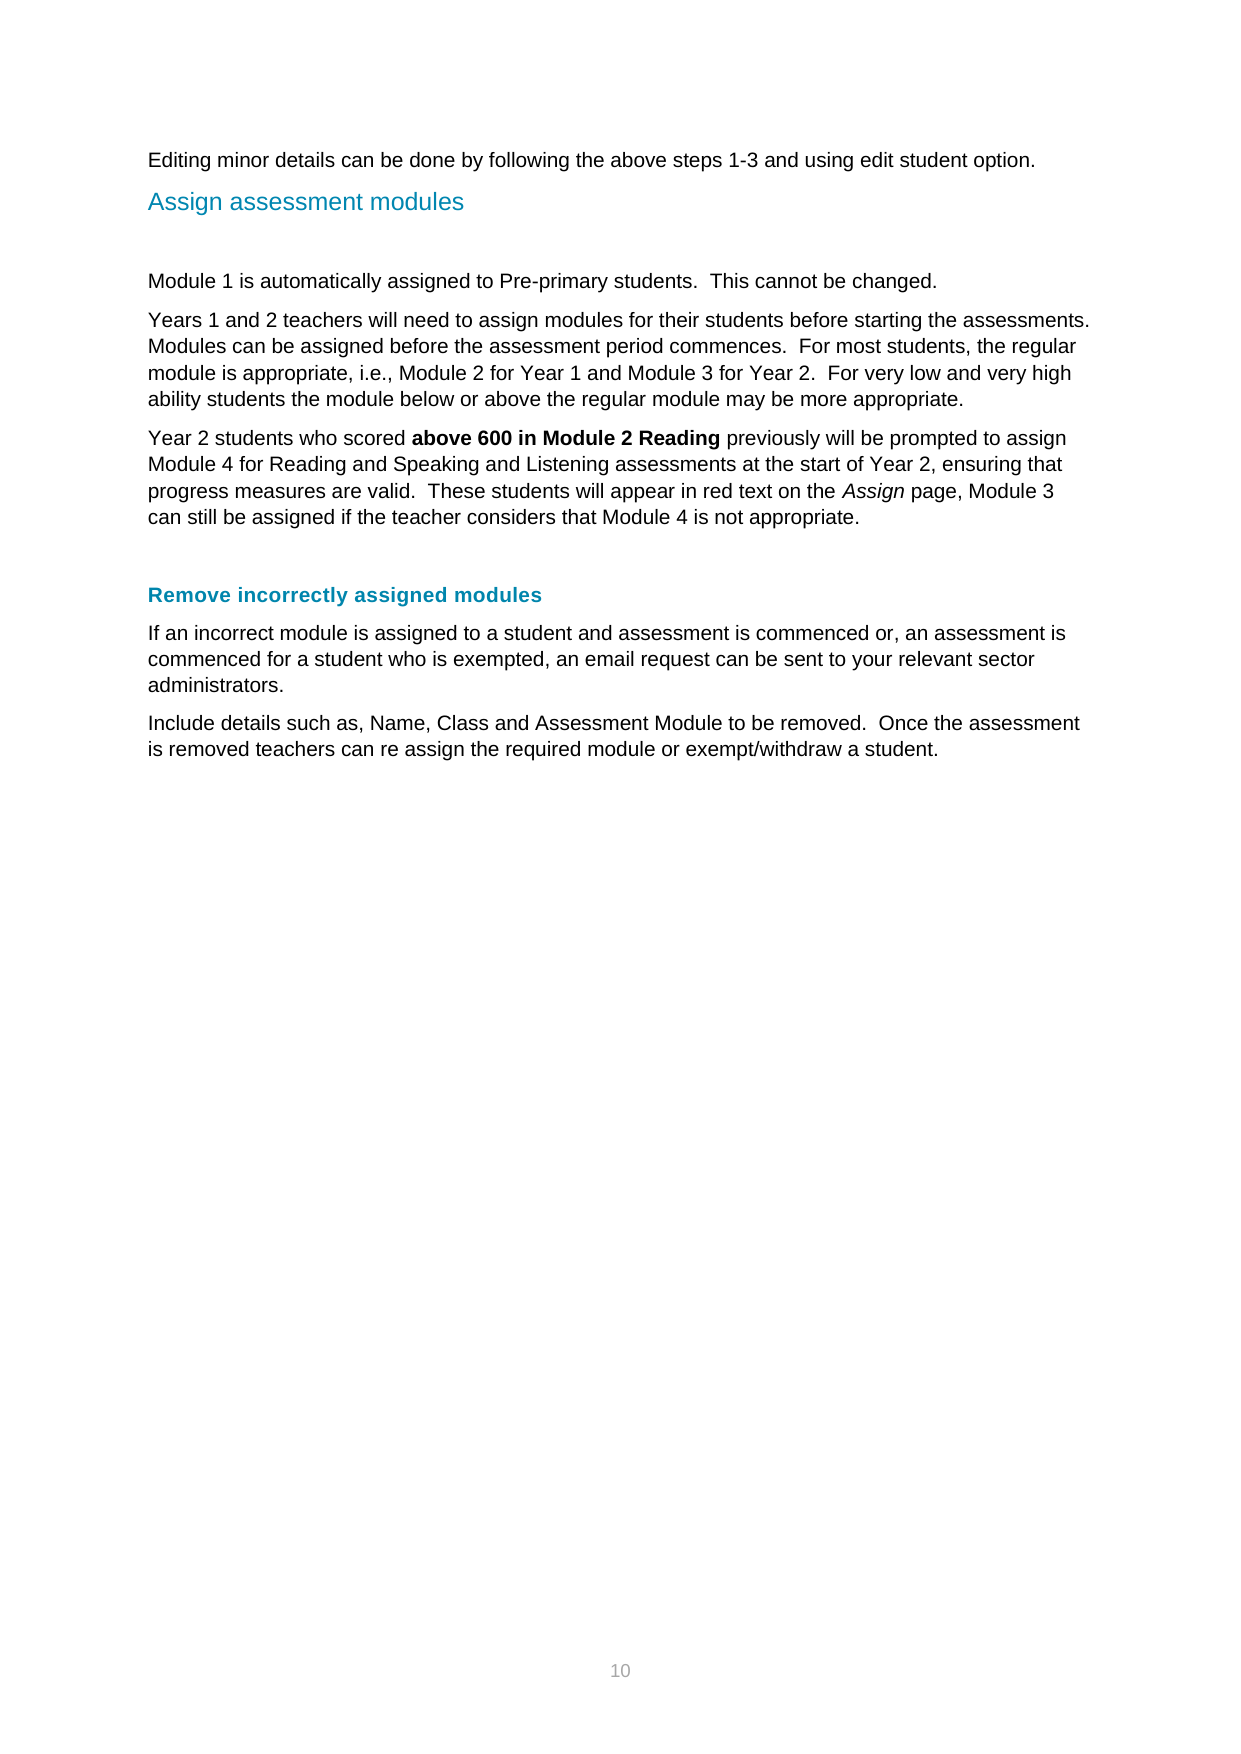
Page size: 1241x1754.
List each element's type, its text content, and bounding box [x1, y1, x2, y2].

text Include details such as, Name, Class and Assessment Module to be removed. Once the assessment is removed teachers can re assign the required module or exempt/withdraw a student. [148, 711, 1092, 761]
subtitle Assign assessment modules [148, 187, 1092, 215]
text Module 1 is automatically assigned to Pre-primary students. This cannot be changed. [148, 269, 1092, 293]
text Years 1 and 2 teachers will need to assign modules for their students before starting the assessments. Modules can be assigned before the assessment period commences. For most students, the regular module is appropriate, i.e., Module 2 for Year 1 and Module 3 for Year 2. For very low and very high ability students the module below or above the regular module may be more appropriate. [148, 308, 1092, 411]
text If an incorrect module is assigned to a student and assessment is commenced or, an assessment is commenced for a student who is exempted, an email request can be sent to your relevant sector administrators. [148, 621, 1092, 696]
text Editing minor details can be done by following the above steps 1-3 and using edit student option. [148, 148, 1092, 172]
text Remove incorrectly assigned modules [148, 582, 1092, 606]
text Year 2 students who scored above 600 in Module 2 Reading previously will be prompted to assign Module 4 for Reading and Speaking and Listening assessments at the start of Year 2, ensuring that progress measures are valid. These students will appear in red text on the Assign page, Module 3 can still be assigned if the teacher considers that Module 4 is not appropriate. [148, 426, 1092, 529]
